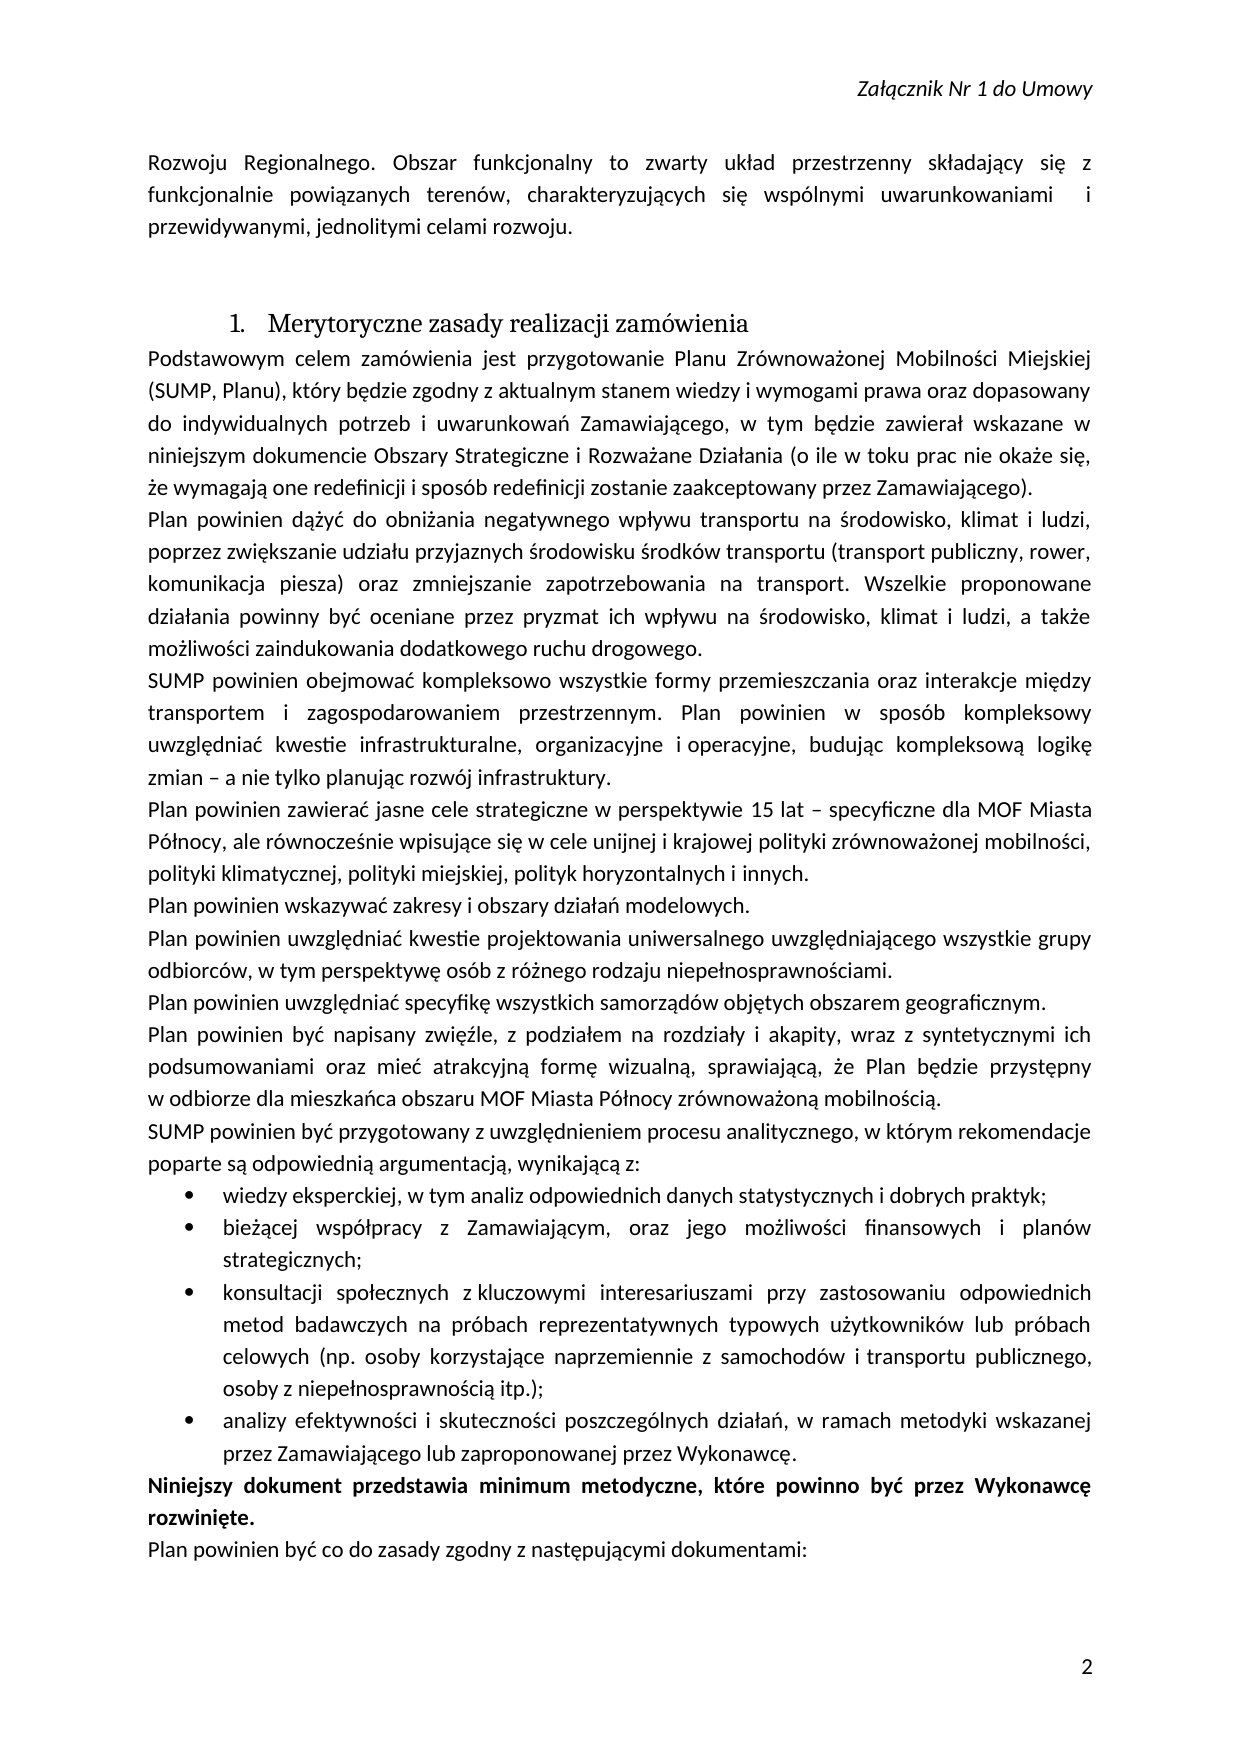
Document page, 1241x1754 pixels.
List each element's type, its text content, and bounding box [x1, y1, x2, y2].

text Plan powinien zawierać jasne cele strategiczne w perspektywie 15 lat – specyficzne dla MOF Miasta Północy, ale równocześnie wpisujące się w cele unijnej i krajowej polityki zrównoważonej mobilności, polityki klimatycznej, polityki miejskiej, polityk horyzontalnych i innych. [148, 795, 1093, 887]
text Plan powinien dążyć do obniżania negatywnego wpływu transportu na środowisko, klimat i ludzi, poprzez zwiększanie udziału przyjaznych środowisku środków transportu (transport publiczny, rower, komunikacja piesza) oraz zmniejszanie zapotrzebowania na transport. Wszelkie proponowane działania powinny być oceniane przez pryzmat ich wpływu na środowisko, klimat i ludzi, a także możliwości zaindukowania dodatkowego ruchu drogowego. [148, 505, 1093, 662]
list konsultacji społecznych z kluczowymi interesariuszami przy zastosowaniu odpowiednich metod badawczych na próbach reprezentatywnych typowych użytkowników lub próbach celowych (np. osoby korzystające naprzemiennie z samochodów i transportu publicznego, osoby z niepełnosprawnością itp.); [185, 1278, 1093, 1402]
text Plan powinien być co do zasady zgodny z następującymi dokumentami: [148, 1535, 1093, 1563]
text Plan powinien uwzględniać specyfikę wszystkich samorządów objętych obszarem geograficznym. [148, 988, 1093, 1016]
list analizy efektywności i skuteczności poszczególnych działań, w ramach metodyki wskazanej przez Zamawiającego lub zaproponowanej przez Wykonawcę. [185, 1406, 1093, 1467]
subtitle Merytoryczne zasady realizacji zamówienia [230, 308, 1093, 340]
text Plan powinien być napisany zwięźle, z podziałem na rozdziały i akapity, wraz z syntetycznymi ich podsumowaniami oraz mieć atrakcyjną formę wizualną, sprawiającą, że Plan będzie przystępny w odbiorze dla mieszkańca obszaru MOF Miasta Północy zrównoważoną mobilnością. [148, 1020, 1093, 1113]
list wiedzy eksperckiej, w tym analiz odpowiednich danych statystycznych i dobrych praktyk; [185, 1181, 1093, 1209]
text SUMP powinien obejmować kompleksowo wszystkie formy przemieszczania oraz interakcje między transportem i zagospodarowaniem przestrzennym. Plan powinien w sposób kompleksowy uwzględniać kwestie infrastrukturalne, organizacyjne i operacyjne, budując kompleksową logikę zmian – a nie tylko planując rozwój infrastruktury. [148, 666, 1093, 791]
list bieżącej współpracy z Zamawiającym, oraz jego możliwości finansowych i planów strategicznych; [185, 1213, 1093, 1273]
text Plan powinien uwzględniać kwestie projektowania uniwersalnego uwzględniającego wszystkie grupy odbiorców, w tym perspektywę osób z różnego rodzaju niepełnosprawnościami. [148, 924, 1093, 984]
text Plan powinien wskazywać zakresy i obszary działań modelowych. [148, 891, 1093, 919]
text Podstawowym celem zamówienia jest przygotowanie Planu Zrównoważonej Mobilności Miejskiej (SUMP, Planu), który będzie zgodny z aktualnym stanem wiedzy i wymogami prawa oraz dopasowany do indywidualnych potrzeb i uwarunkowań Zamawiającego, w tym będzie zawierał wskazane w niniejszym dokumencie Obszary Strategiczne i Rozważane Działania (o ile w toku prac nie okaże się, że wymagają one redefinicji i sposób redefinicji zostanie zaakceptowany przez Zamawiającego). [148, 344, 1093, 501]
text SUMP powinien być przygotowany z uwzględnieniem procesu analitycznego, w którym rekomendacje poparte są odpowiednią argumentacją, wynikającą z: [148, 1117, 1093, 1177]
text Niniejszy dokument przedstawia minimum metodyczne, które powinno być przez Wykonawcę rozwinięte. [148, 1471, 1093, 1531]
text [148, 148, 1093, 240]
